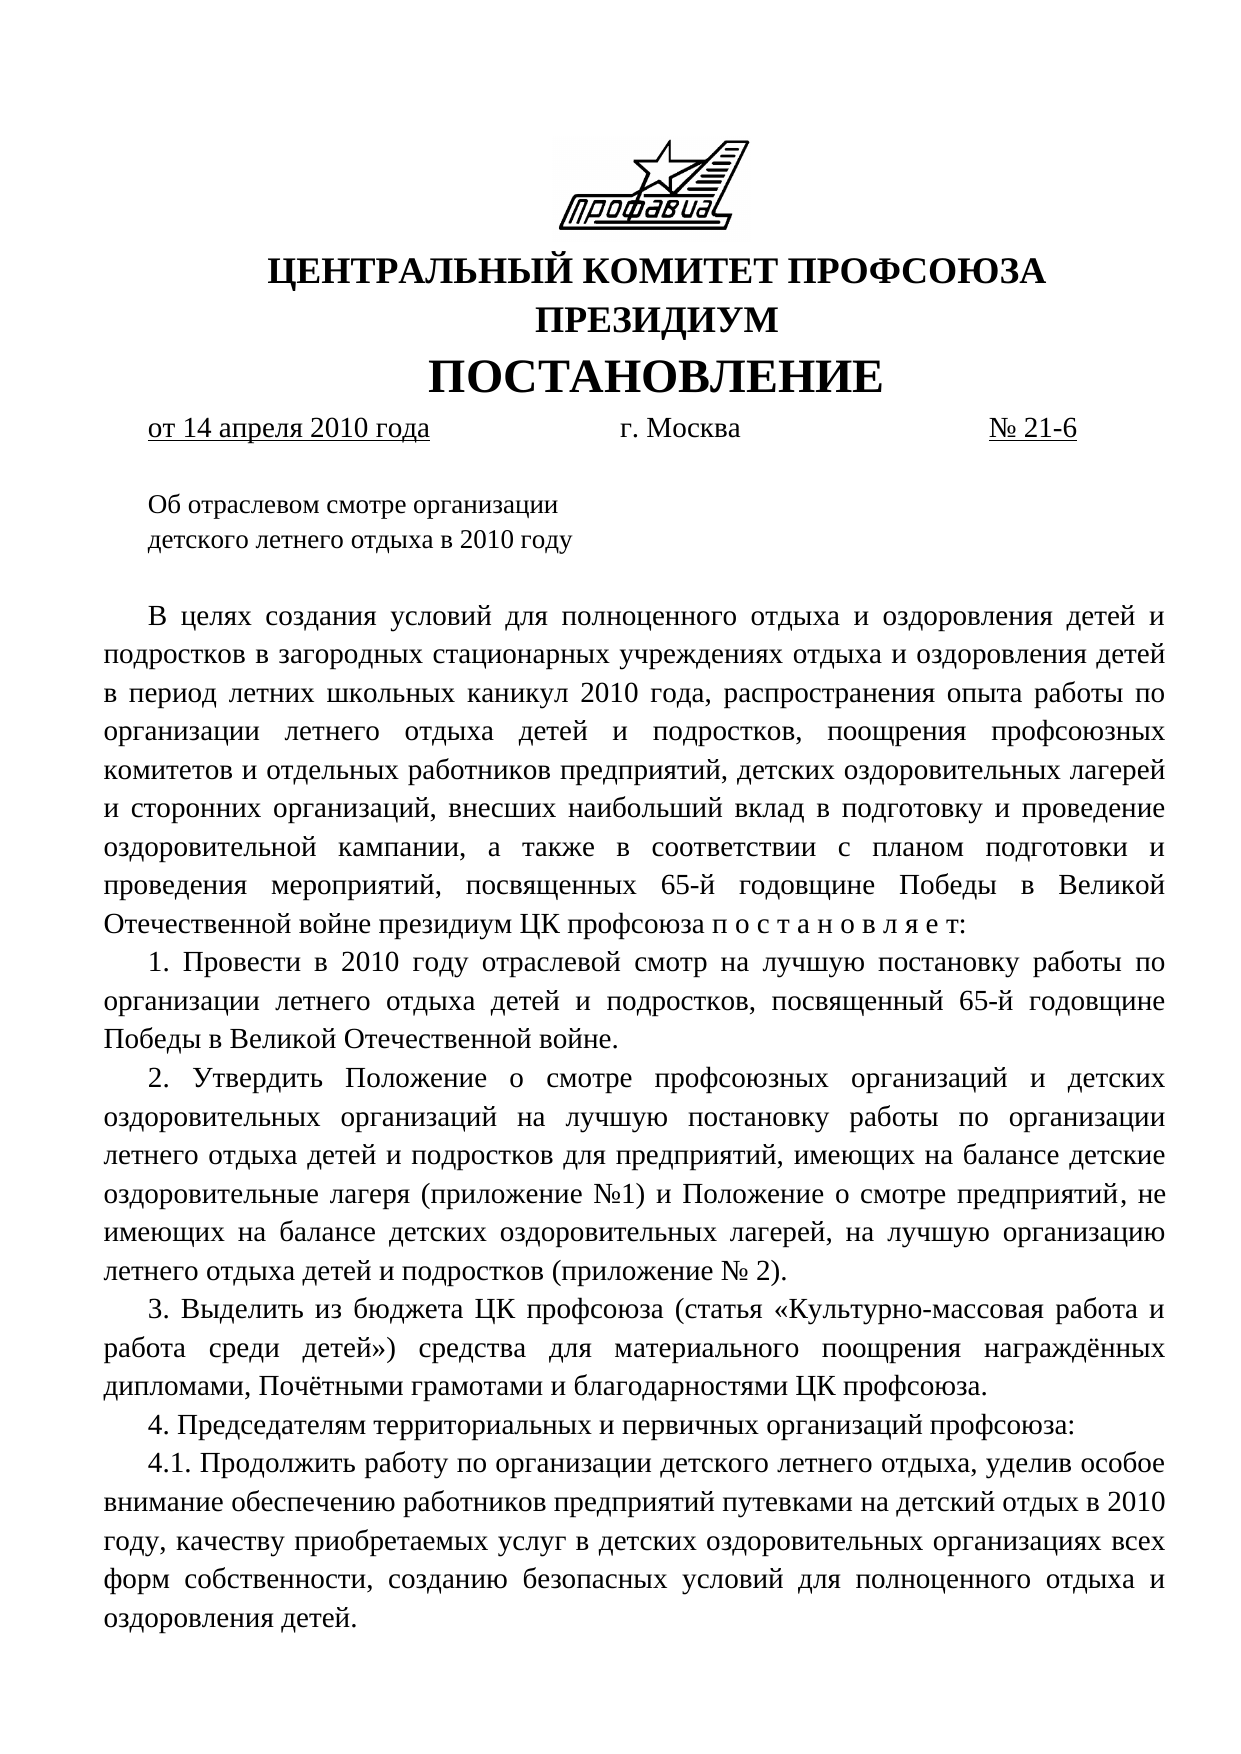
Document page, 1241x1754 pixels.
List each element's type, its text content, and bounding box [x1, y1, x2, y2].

text ЦЕНТРАЛЬНЫЙ КОМИТЕТ ПРОФСОЮЗА [103, 118, 1166, 291]
text 4.1. Продолжить работу по организации детского летнего отдыха, уделив особое внимание обеспечению работников предприятий путевками на детский отдых в 2010 году, качеству приобретаемых услуг в детских оздоровительных организациях всех форм собственности, созданию безопасных условий для полноценного отдыха и оздоровления детей. [103, 1446, 1166, 1633]
text 4. Председателям территориальных и первичных организаций профсоюза: [103, 1407, 1166, 1441]
text ПОСТАНОВЛЕНИЕ [103, 347, 1166, 402]
text от 14 апреля 2010 года г. Москва № 21-6 [103, 411, 1166, 444]
text 2. Утвердить Положение о смотре профсоюзных организаций и детских оздоровительных организаций на лучшую постановку работы по организации летнего отдыха детей и подростков для предприятий, имеющих на балансе детские оздоровительные лагеря (приложение №1) и Положение о смотре предприятий, не имеющих на балансе детских оздоровительных лагерей, на лучшую организацию летнего отдыха детей и подростков (приложение № 2). [103, 1060, 1166, 1286]
picture [552, 136, 752, 242]
text В целях создания условий для полноценного отдыха и оздоровления детей и подростков в загородных стационарных учреждениях отдыха и оздоровления детей в период летних школьных каникул 2010 года, распространения опыта работы по организации летнего отдыха детей и подростков, поощрения профсоюзных комитетов и отдельных работников предприятий, детских оздоровительных лагерей и сторонних организаций, внесших наибольший вклад в подготовку и проведение оздоровительной кампании, а также в соответствии с планом подготовки и проведения мероприятий, посвященных 65-й годовщине Победы в Великой Отечественной войне президиум ЦК профсоюза п о с т а н о в л я е т: [103, 598, 1166, 939]
text детского летнего отдыха в 2010 году [103, 523, 1166, 554]
text 1. Провести в 2010 году отраслевой смотр на лучшую постановку работы по организации летнего отдыха детей и подростков, посвященный 65-й годовщине Победы в Великой Отечественной войне. [103, 944, 1166, 1055]
text 3. Выделить из бюджета ЦК профсоюза (статья «Культурно-массовая работа и работа среди детей») средства для материального поощрения награждённых дипломами, Почётными грамотами и благодарностями ЦК профсоюза. [103, 1291, 1166, 1402]
text ПРЕЗИДИУМ [103, 298, 1166, 341]
text Об отраслевом смотре организации [103, 488, 1166, 519]
